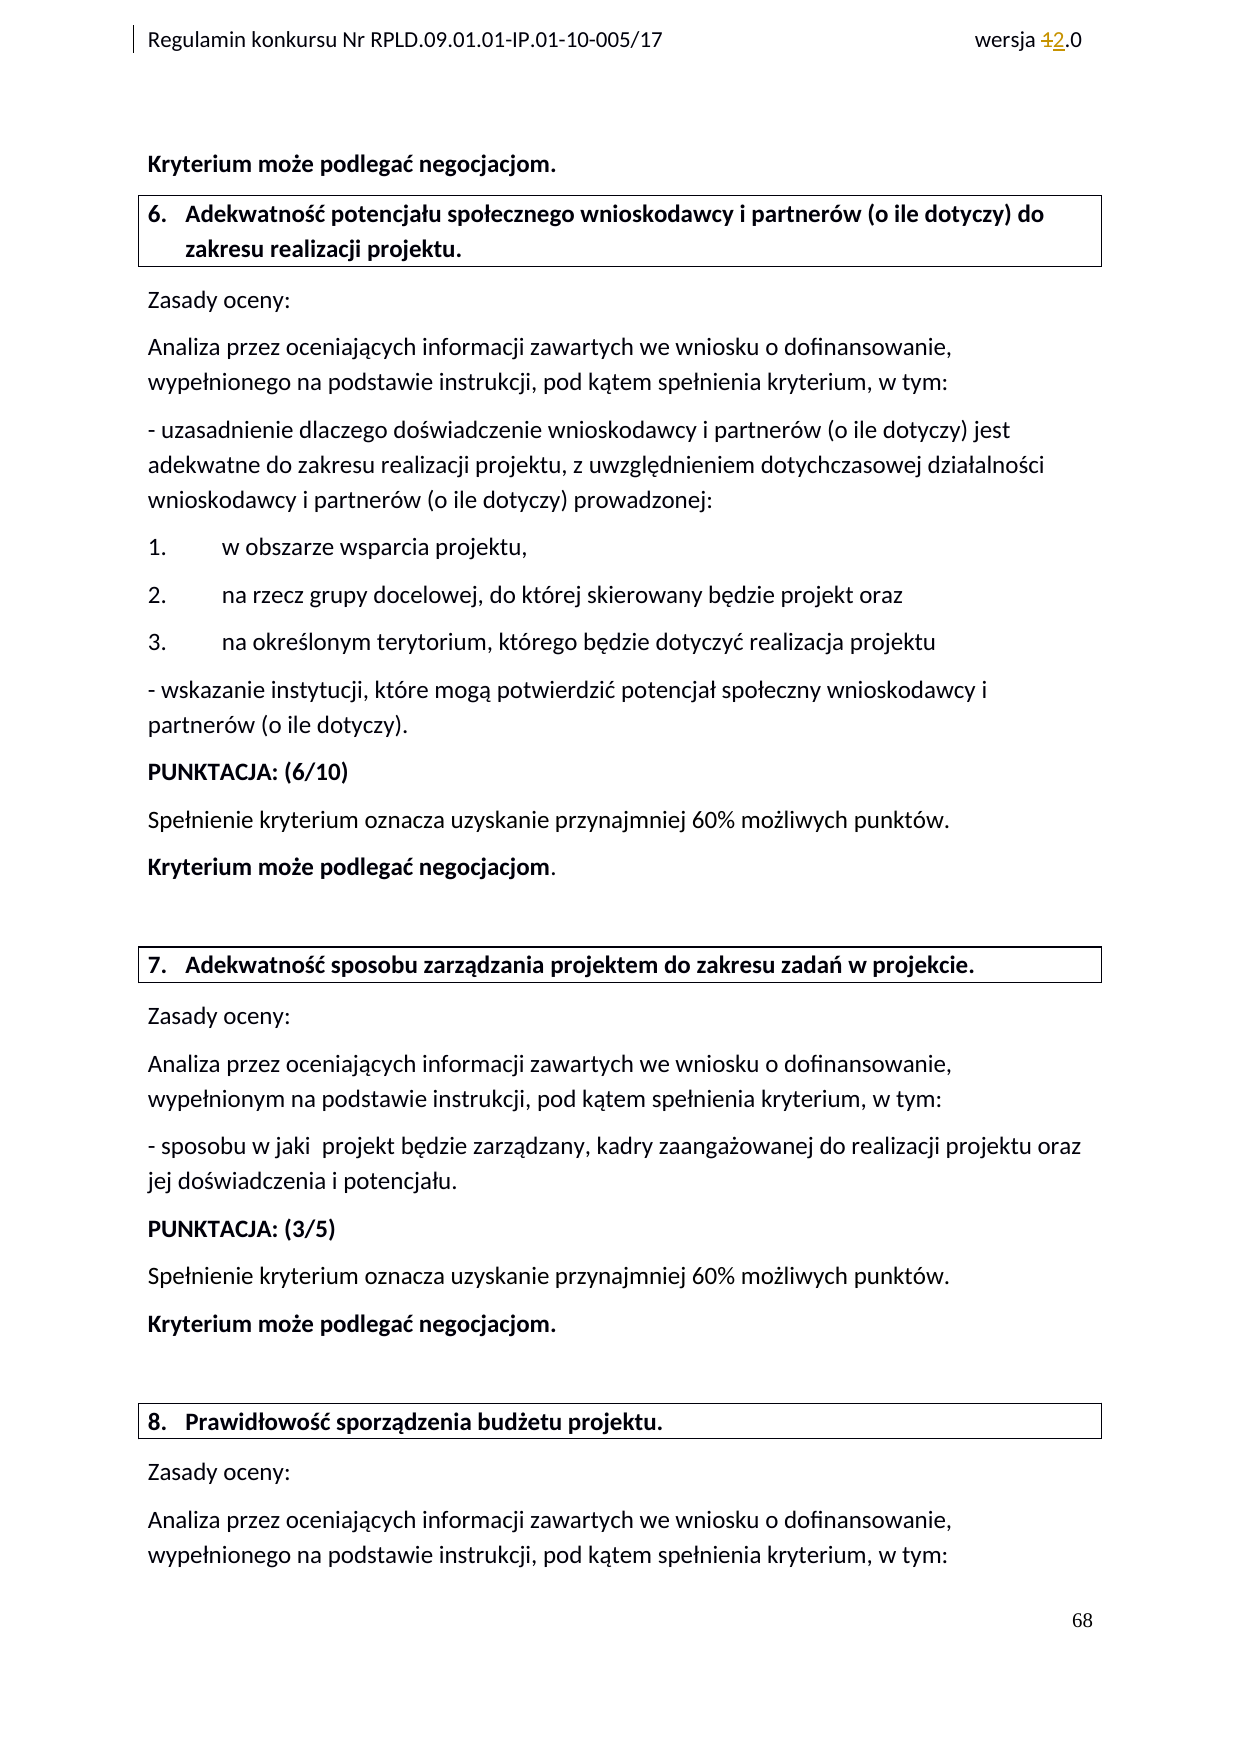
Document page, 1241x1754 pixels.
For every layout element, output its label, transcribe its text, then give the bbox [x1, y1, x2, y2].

text Zasady oceny: [148, 1456, 1092, 1487]
text Analiza przez oceniających informacji zawartych we wniosku o dofinansowanie, wypełnionego na podstawie instrukcji, pod kątem spełnienia kryterium, w tym: [148, 1504, 1092, 1569]
list Prawidłowość sporządzenia budżetu projektu. [139, 1404, 1101, 1438]
text - uzasadnienie dlaczego doświadczenie wnioskodawcy i partnerów (o ile dotyczy) jest adekwatne do zakresu realizacji projektu, z uwzględnieniem dotychczasowej działalności wnioskodawcy i partnerów (o ile dotyczy) prowadzonej: [148, 414, 1092, 514]
text Analiza przez oceniających informacji zawartych we wniosku o dofinansowanie, wypełnionego na podstawie instrukcji, pod kątem spełnienia kryterium, w tym: [148, 331, 1092, 397]
text Analiza przez oceniających informacji zawartych we wniosku o dofinansowanie, wypełnionym na podstawie instrukcji, pod kątem spełnienia kryterium, w tym: [148, 1048, 1092, 1113]
text Zasady oceny: [148, 1000, 1092, 1031]
text PUNKTACJA: (6/10) [148, 756, 1092, 787]
text - sposobu w jaki projekt będzie zarządzany, kadry zaangażowanej do realizacji projektu oraz jej doświadczenia i potencjału. [148, 1130, 1092, 1196]
text 3. na określonym terytorium, którego będzie dotyczyć realizacja projektu [148, 626, 1092, 657]
text - wskazanie instytucji, które mogą potwierdzić potencjał społeczny wnioskodawcy i partnerów (o ile dotyczy). [148, 674, 1092, 739]
text 1. w obszarze wsparcia projektu, [148, 531, 1092, 562]
text PUNKTACJA: (3/5) [148, 1213, 1092, 1243]
list Adekwatność sposobu zarządzania projektem do zakresu zadań w projekcie. [139, 948, 1101, 982]
text 2. na rzecz grupy docelowej, do której skierowany będzie projekt oraz [148, 579, 1092, 609]
list Adekwatność potencjału społecznego wnioskodawcy i partnerów (o ile dotyczy) do zakresu realizacji projektu. [139, 196, 1101, 266]
text Kryterium może podlegać negocjacjom. [148, 851, 1092, 882]
text Spełnienie kryterium oznacza uzyskanie przynajmniej 60% możliwych punktów. [148, 1260, 1092, 1291]
text Spełnienie kryterium oznacza uzyskanie przynajmniej 60% możliwych punktów. [148, 804, 1092, 834]
text Zasady oceny: [148, 284, 1092, 314]
text Kryterium może podlegać negocjacjom. [148, 1308, 1092, 1338]
text Kryterium może podlegać negocjacjom. [148, 148, 1092, 178]
